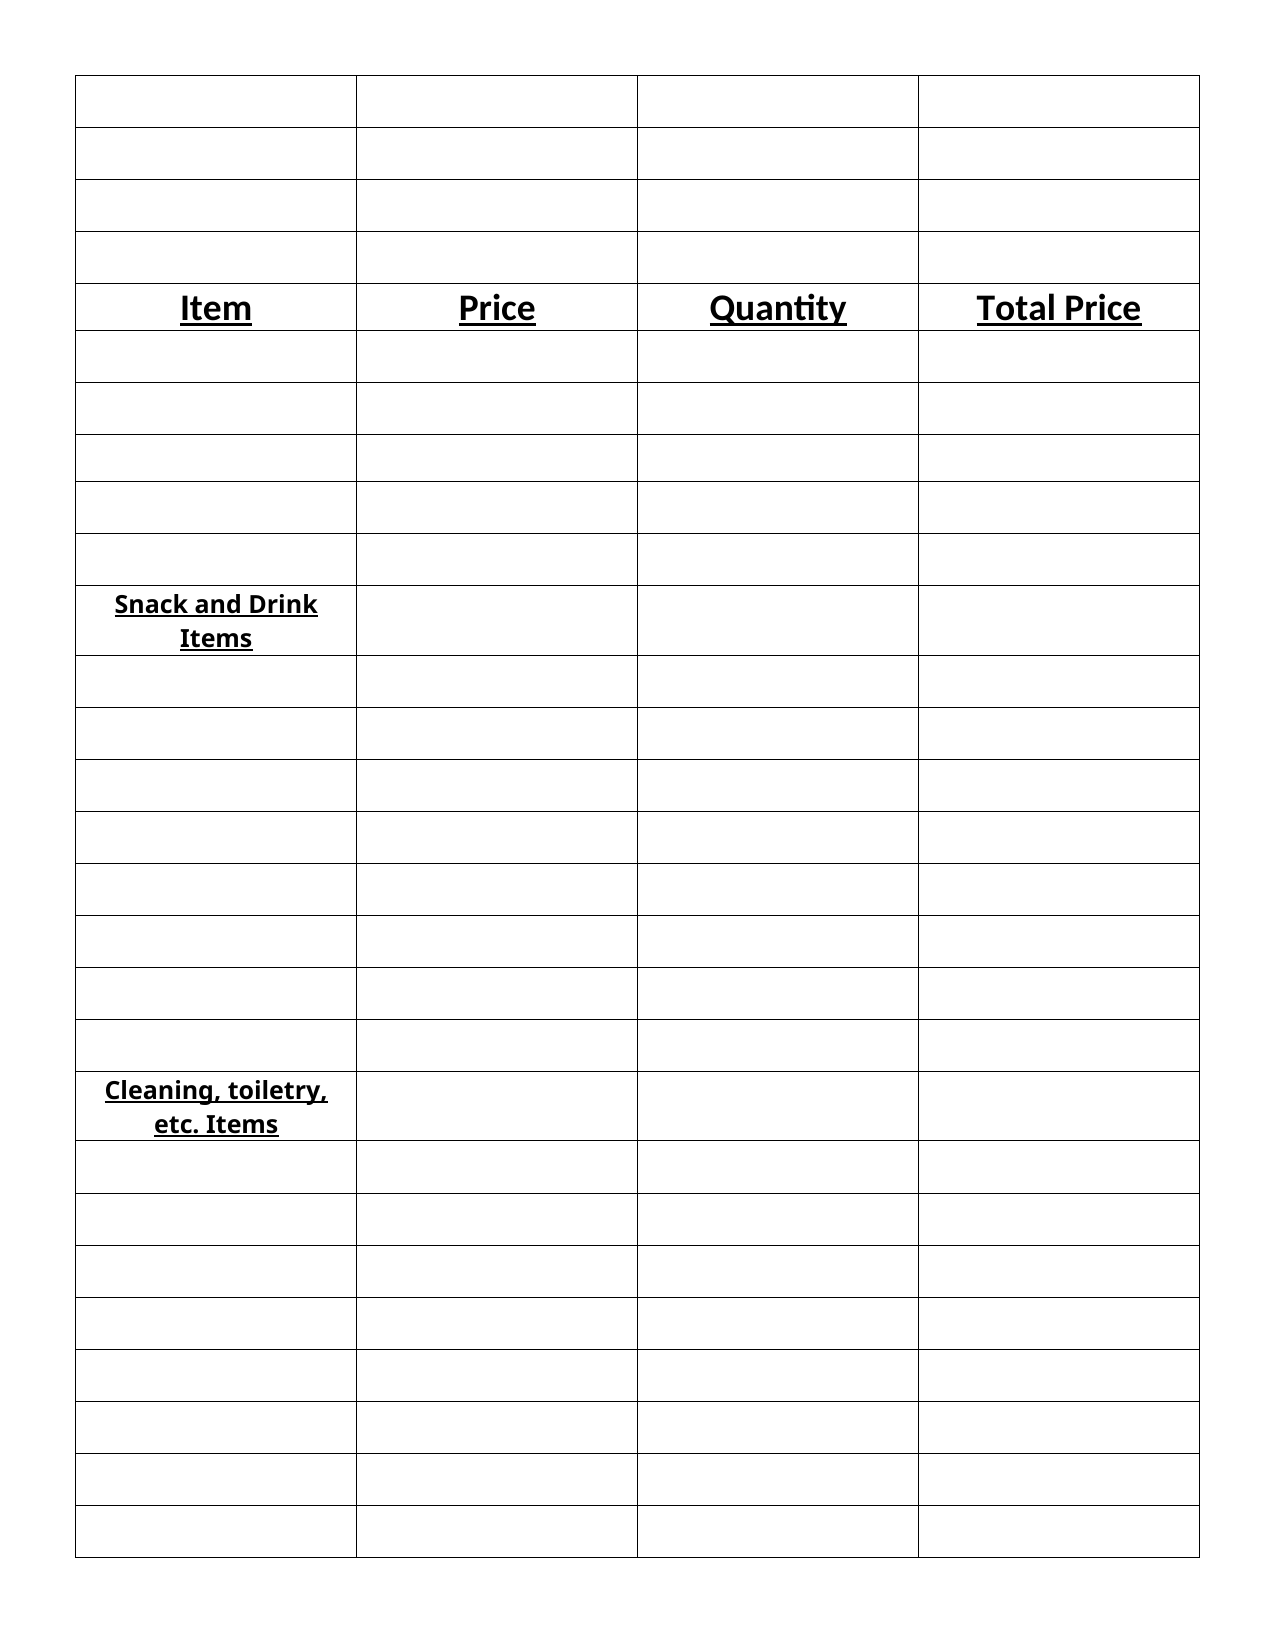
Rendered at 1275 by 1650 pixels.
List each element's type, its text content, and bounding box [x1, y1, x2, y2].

table_cell [76, 1141, 356, 1192]
table_cell [638, 331, 918, 382]
table_cell [76, 1246, 356, 1297]
table_cell [638, 1141, 918, 1192]
table_cell Total Price [919, 284, 1199, 330]
table_cell [76, 435, 356, 481]
table_cell [638, 1194, 918, 1244]
table_cell [638, 1298, 918, 1349]
table_cell [357, 1402, 637, 1453]
table_cell [638, 656, 918, 707]
table_cell [638, 1350, 918, 1401]
table_cell [638, 760, 918, 811]
table_cell Cleaning, toiletry, etc. Items [76, 1072, 356, 1140]
table_cell [357, 383, 637, 434]
table_cell [919, 656, 1199, 707]
table_cell [357, 1298, 637, 1349]
table_cell [919, 586, 1199, 654]
table_cell [638, 128, 918, 179]
table_cell [638, 812, 918, 863]
table_cell [357, 232, 637, 283]
table_cell [919, 760, 1199, 811]
table_cell [638, 1072, 918, 1140]
table_cell [638, 1020, 918, 1071]
table_cell [76, 482, 356, 533]
table_cell [357, 1350, 637, 1401]
table_cell [638, 482, 918, 533]
table_cell [919, 1298, 1199, 1349]
table_cell [638, 383, 918, 434]
table_cell [919, 435, 1199, 481]
table_cell [919, 1402, 1199, 1453]
table_cell [76, 383, 356, 434]
table_cell [919, 1020, 1199, 1071]
table_cell [357, 180, 637, 231]
table_cell [919, 1350, 1199, 1401]
table_cell [76, 708, 356, 759]
table_cell [919, 1246, 1199, 1297]
table_cell [357, 586, 637, 654]
table_cell [76, 232, 356, 283]
table_cell [919, 482, 1199, 533]
table_cell [357, 916, 637, 967]
table_cell [919, 534, 1199, 585]
table_cell [919, 864, 1199, 915]
table_cell [76, 128, 356, 179]
table_cell [919, 1454, 1199, 1505]
table_cell [919, 331, 1199, 382]
table_cell [919, 1194, 1199, 1244]
table_cell [357, 1246, 637, 1297]
table_cell [76, 968, 356, 1019]
table_cell [76, 180, 356, 231]
table_cell [919, 1072, 1199, 1140]
table_cell [357, 128, 637, 179]
table_cell [357, 812, 637, 863]
table_cell [638, 1454, 918, 1505]
table_cell [919, 383, 1199, 434]
table_cell [638, 708, 918, 759]
table_cell [76, 1350, 356, 1401]
table_cell [357, 1072, 637, 1140]
table_cell [76, 534, 356, 585]
table_cell [919, 232, 1199, 283]
table_cell [357, 1506, 637, 1557]
table_cell [76, 656, 356, 707]
table_cell Price [357, 284, 637, 330]
table_cell [76, 331, 356, 382]
table_cell [638, 180, 918, 231]
table_cell [638, 76, 918, 127]
table_cell [638, 864, 918, 915]
table_cell [76, 812, 356, 863]
table_cell [357, 968, 637, 1019]
table_cell [638, 586, 918, 654]
table_cell [357, 331, 637, 382]
table_cell Item [76, 284, 356, 330]
table_cell [919, 812, 1199, 863]
table_cell [76, 1020, 356, 1071]
table_cell [638, 534, 918, 585]
table_cell [76, 864, 356, 915]
table_cell [919, 916, 1199, 967]
table_cell [357, 435, 637, 481]
table_cell [357, 1020, 637, 1071]
table_cell [357, 534, 637, 585]
table_cell [357, 1454, 637, 1505]
table_cell [76, 76, 356, 127]
table_cell [638, 435, 918, 481]
table_cell [357, 708, 637, 759]
table_cell [638, 916, 918, 967]
table_cell [76, 916, 356, 967]
table_cell [919, 76, 1199, 127]
table_cell [919, 968, 1199, 1019]
table_cell [357, 656, 637, 707]
table_cell [919, 1506, 1199, 1557]
table_cell [357, 864, 637, 915]
table_cell [919, 1141, 1199, 1192]
table_cell [638, 232, 918, 283]
table_cell Quantity [638, 284, 918, 330]
table_cell [357, 482, 637, 533]
table_cell [919, 128, 1199, 179]
table_cell [638, 1402, 918, 1453]
table_cell [919, 708, 1199, 759]
table_cell [76, 1454, 356, 1505]
table_cell Snack and Drink Items [76, 586, 356, 654]
table_cell [919, 180, 1199, 231]
table_cell [357, 76, 637, 127]
table_cell [76, 1194, 356, 1244]
table_cell [76, 1506, 356, 1557]
table_cell [638, 1246, 918, 1297]
table_cell [76, 1402, 356, 1453]
table_cell [638, 968, 918, 1019]
table_cell [357, 1194, 637, 1244]
table_cell [638, 1506, 918, 1557]
table_cell [357, 1141, 637, 1192]
table_cell [357, 760, 637, 811]
table_cell [76, 760, 356, 811]
table_cell [76, 1298, 356, 1349]
